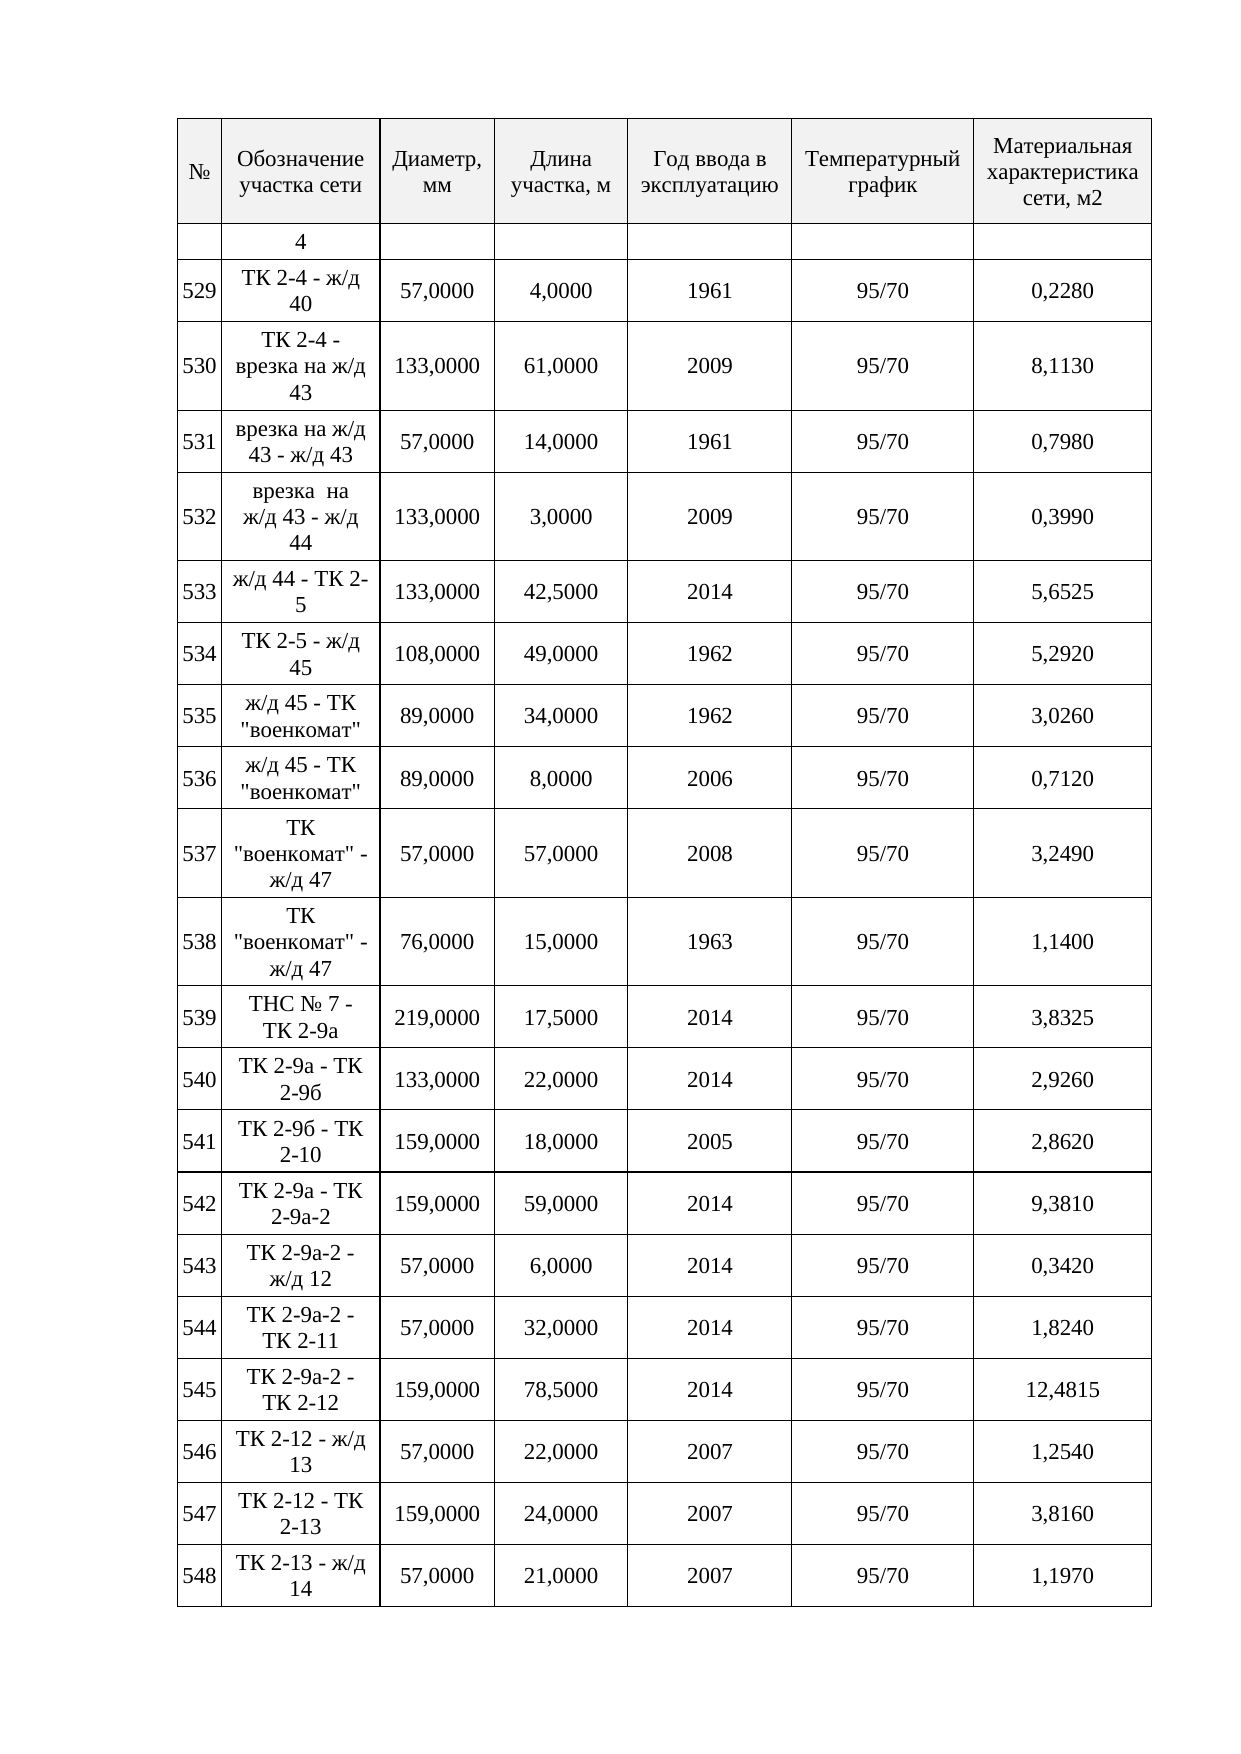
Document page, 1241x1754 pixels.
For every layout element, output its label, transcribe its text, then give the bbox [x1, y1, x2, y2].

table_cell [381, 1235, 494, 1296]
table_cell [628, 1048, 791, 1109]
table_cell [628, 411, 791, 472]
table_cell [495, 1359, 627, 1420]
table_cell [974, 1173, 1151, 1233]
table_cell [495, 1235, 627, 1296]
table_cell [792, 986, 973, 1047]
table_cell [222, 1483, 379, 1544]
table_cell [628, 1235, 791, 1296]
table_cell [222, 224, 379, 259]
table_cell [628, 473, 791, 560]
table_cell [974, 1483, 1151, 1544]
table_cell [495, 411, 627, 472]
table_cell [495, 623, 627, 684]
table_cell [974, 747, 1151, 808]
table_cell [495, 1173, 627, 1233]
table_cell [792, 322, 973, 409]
table_header № [178, 119, 221, 223]
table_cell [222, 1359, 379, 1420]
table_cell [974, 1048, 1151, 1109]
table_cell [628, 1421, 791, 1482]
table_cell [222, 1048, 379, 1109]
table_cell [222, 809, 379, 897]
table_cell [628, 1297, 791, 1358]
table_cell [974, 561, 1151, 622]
table_header Материальная характеристика сети, м2 [974, 119, 1151, 223]
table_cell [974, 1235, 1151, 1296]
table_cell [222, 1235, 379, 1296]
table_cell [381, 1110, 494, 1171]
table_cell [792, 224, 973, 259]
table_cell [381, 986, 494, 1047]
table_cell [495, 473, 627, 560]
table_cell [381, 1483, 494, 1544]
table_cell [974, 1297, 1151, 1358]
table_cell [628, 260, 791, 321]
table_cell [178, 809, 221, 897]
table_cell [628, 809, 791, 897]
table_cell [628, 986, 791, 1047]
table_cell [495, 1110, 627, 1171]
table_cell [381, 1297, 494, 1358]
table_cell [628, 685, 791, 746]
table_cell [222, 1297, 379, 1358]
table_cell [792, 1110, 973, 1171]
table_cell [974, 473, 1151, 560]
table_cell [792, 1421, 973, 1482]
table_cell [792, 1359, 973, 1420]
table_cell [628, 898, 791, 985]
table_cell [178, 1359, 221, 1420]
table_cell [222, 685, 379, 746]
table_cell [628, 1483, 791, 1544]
table_header Диаметр, мм [381, 119, 494, 223]
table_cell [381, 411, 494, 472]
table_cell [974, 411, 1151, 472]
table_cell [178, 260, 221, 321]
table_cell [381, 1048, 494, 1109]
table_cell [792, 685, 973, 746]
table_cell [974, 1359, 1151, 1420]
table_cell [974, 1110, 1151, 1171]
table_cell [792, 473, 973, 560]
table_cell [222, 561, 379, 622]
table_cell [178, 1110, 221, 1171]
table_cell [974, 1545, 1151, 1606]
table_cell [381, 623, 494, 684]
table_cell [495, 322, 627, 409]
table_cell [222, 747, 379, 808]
table_header Обозначение участка сети [222, 119, 379, 223]
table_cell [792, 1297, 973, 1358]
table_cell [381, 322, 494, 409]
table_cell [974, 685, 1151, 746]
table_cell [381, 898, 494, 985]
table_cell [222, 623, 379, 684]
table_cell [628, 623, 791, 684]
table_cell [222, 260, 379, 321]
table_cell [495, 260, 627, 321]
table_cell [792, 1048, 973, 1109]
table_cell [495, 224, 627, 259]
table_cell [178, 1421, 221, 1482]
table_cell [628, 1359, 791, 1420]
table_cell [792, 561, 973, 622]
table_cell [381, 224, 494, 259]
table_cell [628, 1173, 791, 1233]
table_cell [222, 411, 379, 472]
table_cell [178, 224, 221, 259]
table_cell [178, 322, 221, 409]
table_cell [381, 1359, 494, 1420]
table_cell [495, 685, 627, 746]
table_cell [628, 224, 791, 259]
table_header Длина участка, м [495, 119, 627, 223]
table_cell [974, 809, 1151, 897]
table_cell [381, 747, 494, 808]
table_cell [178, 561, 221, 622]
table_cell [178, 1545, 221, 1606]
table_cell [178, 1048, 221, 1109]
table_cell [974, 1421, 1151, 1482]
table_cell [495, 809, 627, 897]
table_header Год ввода в эксплуатацию [628, 119, 791, 223]
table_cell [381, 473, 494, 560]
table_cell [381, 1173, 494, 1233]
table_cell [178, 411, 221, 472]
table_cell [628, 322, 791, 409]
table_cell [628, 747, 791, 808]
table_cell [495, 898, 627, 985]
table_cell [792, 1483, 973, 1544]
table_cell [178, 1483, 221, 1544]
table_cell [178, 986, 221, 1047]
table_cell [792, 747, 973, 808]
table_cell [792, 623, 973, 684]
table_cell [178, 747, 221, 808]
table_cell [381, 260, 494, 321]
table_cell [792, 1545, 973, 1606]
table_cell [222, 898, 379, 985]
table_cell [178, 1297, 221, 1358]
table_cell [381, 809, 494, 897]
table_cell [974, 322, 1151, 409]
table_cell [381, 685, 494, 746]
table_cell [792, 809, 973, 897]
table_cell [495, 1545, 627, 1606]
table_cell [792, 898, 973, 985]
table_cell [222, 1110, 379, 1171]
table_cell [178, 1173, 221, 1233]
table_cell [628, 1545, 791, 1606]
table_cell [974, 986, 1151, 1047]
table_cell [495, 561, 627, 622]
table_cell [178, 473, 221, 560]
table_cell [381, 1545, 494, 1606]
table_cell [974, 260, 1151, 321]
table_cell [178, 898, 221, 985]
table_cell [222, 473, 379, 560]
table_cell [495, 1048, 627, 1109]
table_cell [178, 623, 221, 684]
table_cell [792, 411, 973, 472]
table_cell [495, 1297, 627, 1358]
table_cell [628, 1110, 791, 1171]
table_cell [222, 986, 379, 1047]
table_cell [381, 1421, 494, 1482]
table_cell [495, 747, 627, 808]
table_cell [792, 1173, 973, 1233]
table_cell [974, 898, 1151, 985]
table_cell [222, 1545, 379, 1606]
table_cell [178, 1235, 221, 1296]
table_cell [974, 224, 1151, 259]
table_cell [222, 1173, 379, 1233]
table_header Температурный график [792, 119, 973, 223]
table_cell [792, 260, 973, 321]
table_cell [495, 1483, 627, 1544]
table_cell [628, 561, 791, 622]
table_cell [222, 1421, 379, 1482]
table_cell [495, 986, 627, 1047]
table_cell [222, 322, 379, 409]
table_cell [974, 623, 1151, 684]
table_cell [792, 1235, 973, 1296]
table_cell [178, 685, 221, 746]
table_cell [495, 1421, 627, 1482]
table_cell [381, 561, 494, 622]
